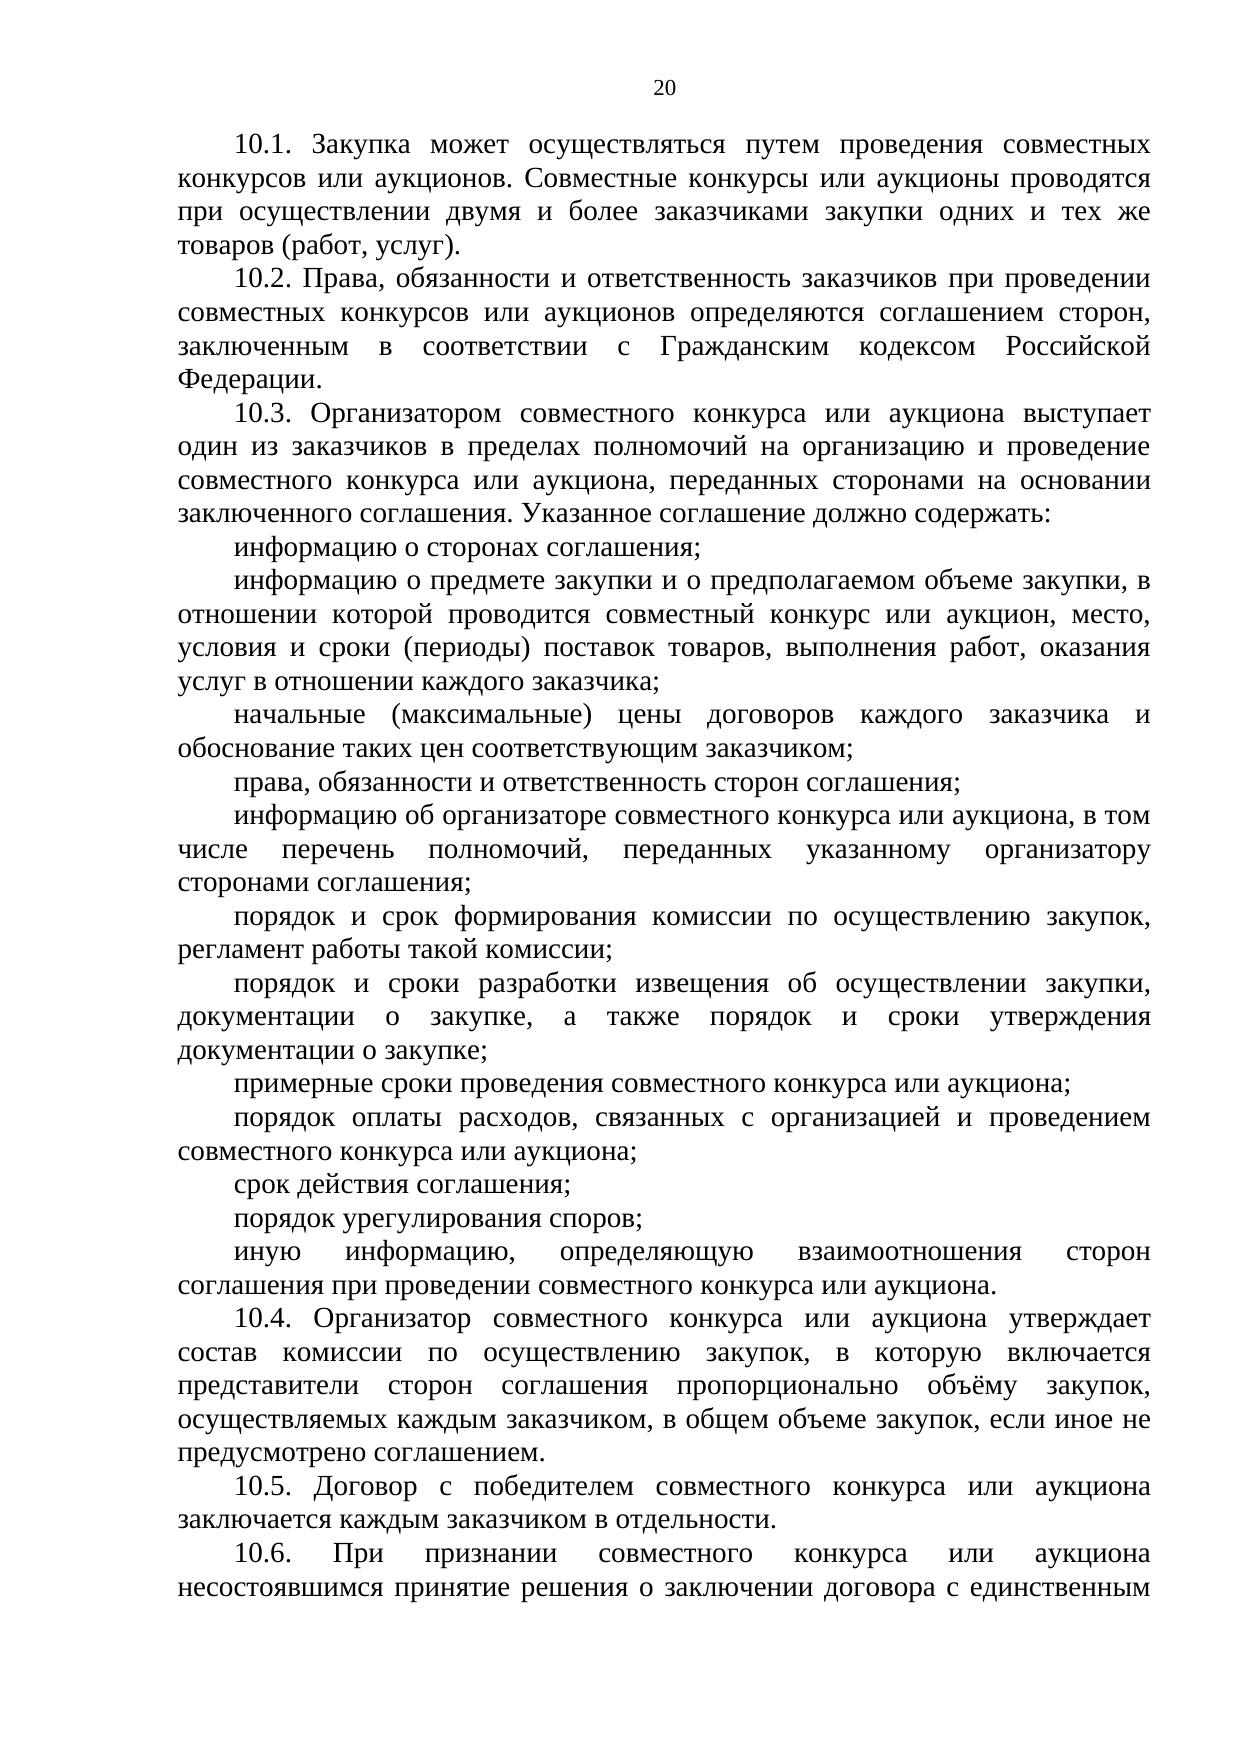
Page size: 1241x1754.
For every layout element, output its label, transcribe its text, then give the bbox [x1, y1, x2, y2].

text порядок и сроки разработки извещения об осуществлении закупки, документации о закупке, а также порядок и сроки утверждения документации о закупке; [177, 965, 1152, 1066]
text информацию о предмете закупки и о предполагаемом объеме закупки, в отношении которой проводится совместный конкурс или аукцион, место, условия и сроки (периоды) поставок товаров, выполнения работ, оказания услуг в отношении каждого заказчика; [177, 562, 1152, 697]
text иную информацию, определяющую взаимоотношения сторон соглашения при проведении совместного конкурса или аукциона. [177, 1233, 1152, 1300]
text порядок и срок формирования комиссии по осуществлению закупок, регламент работы такой комиссии; [177, 898, 1152, 965]
text срок действия соглашения; [177, 1166, 1152, 1200]
text 10.1. Закупка может осуществляться путем проведения совместных конкурсов или аукционов. Совместные конкурсы или аукционы проводятся при осуществлении двумя и более заказчиками закупки одних и тех же товаров (работ, услуг). [177, 126, 1152, 261]
text 10.5. Договор с победителем совместного конкурса или аукциона заключается каждым заказчиком в отдельности. [177, 1468, 1152, 1535]
text информацию о сторонах соглашения; [177, 529, 1152, 562]
text 10.2. Права, обязанности и ответственность заказчиков при проведении совместных конкурсов или аукционов определяются соглашением сторон, заключенным в соответствии с Гражданским кодексом Российской Федерации. [177, 261, 1152, 395]
text порядок урегулирования споров; [177, 1200, 1152, 1233]
text информацию об организаторе совместного конкурса или аукциона, в том числе перечень полномочий, переданных указанному организатору сторонами соглашения; [177, 797, 1152, 898]
text 10.4. Организатор совместного конкурса или аукциона утверждает состав комиссии по осуществлению закупок, в которую включается представители сторон соглашения пропорционально объёму закупок, осуществляемых каждым заказчиком, в общем объеме закупок, если иное не предусмотрено соглашением. [177, 1300, 1152, 1468]
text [177, 1535, 1152, 1602]
text права, обязанности и ответственность сторон соглашения; [177, 764, 1152, 797]
text порядок оплаты расходов, связанных с организацией и проведением совместного конкурса или аукциона; [177, 1099, 1152, 1166]
text начальные (максимальные) цены договоров каждого заказчика и обоснование таких цен соответствующим заказчиком; [177, 697, 1152, 764]
text примерные сроки проведения совместного конкурса или аукциона; [177, 1066, 1152, 1099]
text 10.3. Организатором совместного конкурса или аукциона выступает один из заказчиков в пределах полномочий на организацию и проведение совместного конкурса или аукциона, переданных сторонами на основании заключенного соглашения. Указанное соглашение должно содержать: [177, 395, 1152, 529]
